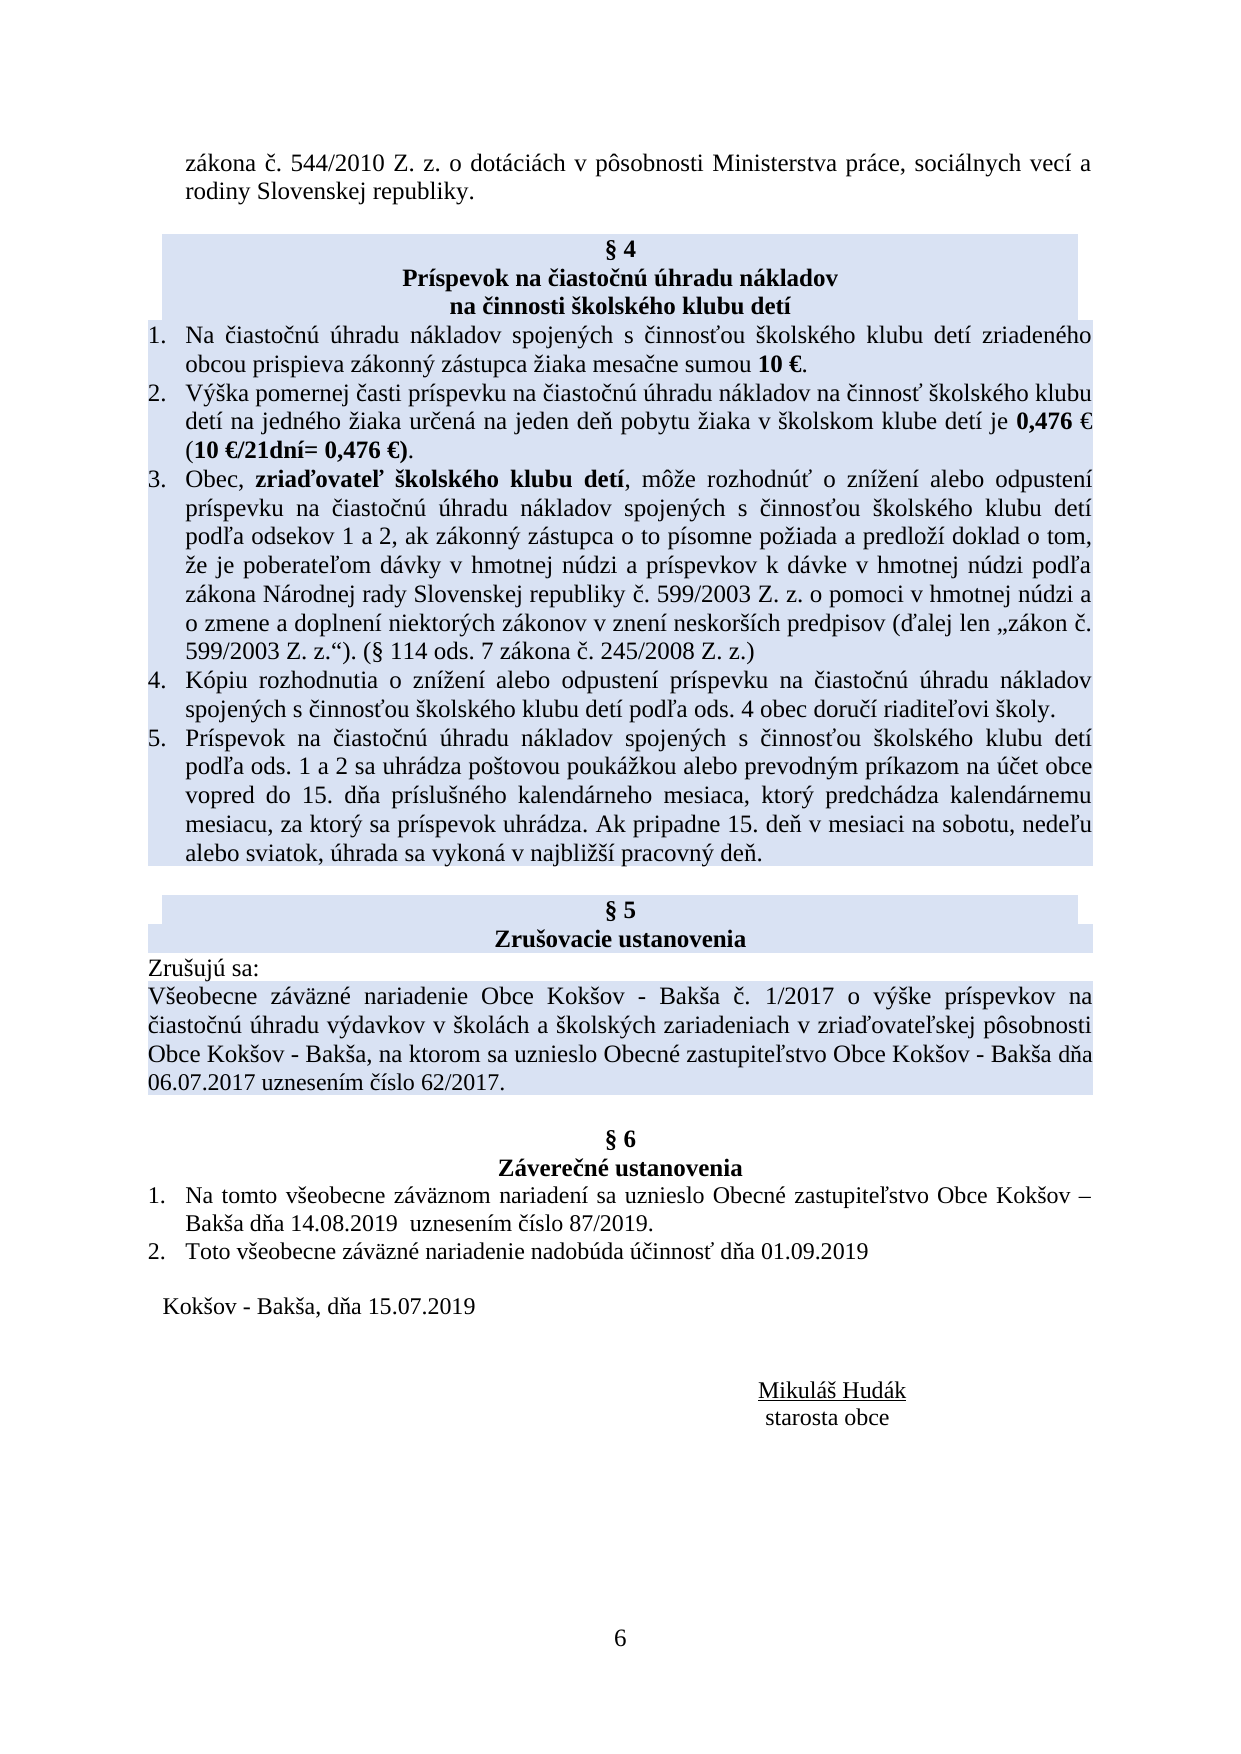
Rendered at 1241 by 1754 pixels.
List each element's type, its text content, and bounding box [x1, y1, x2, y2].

list Výška pomernej časti príspevku na čiastočnú úhradu nákladov na činnosť školského klubu detí na jedného žiaka určená na jeden deň pobytu žiaka v školskom klube detí je 0,476 € (10 €/21dní= 0,476 €). [148, 378, 1093, 464]
text starosta obce [148, 1403, 1085, 1431]
list Obec, zriaďovateľ školského klubu detí, môže rozhodnúť o znížení alebo odpustení príspevku na čiastočnú úhradu nákladov spojených s činnosťou školského klubu detí podľa odsekov 1 a 2, ak zákonný zástupca o to písomne požiada a predloží doklad o tom, že je poberateľom dávky v hmotnej núdzi a príspevkov k dávke v hmotnej núdzi podľa zákona Národnej rady Slovenskej republiky č. 599/2003 Z. z. o pomoci v hmotnej núdzi a o zmene a doplnení niektorých zákonov v znení neskorších predpisov (ďalej len „zákon č. 599/2003 Z. z.“). (§ 114 ods. 7 zákona č. 245/2008 Z. z.) [148, 464, 1093, 665]
text Príspevok na čiastočnú úhradu nákladov [162, 263, 1078, 291]
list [148, 148, 1093, 205]
text Mikuláš Hudák [148, 1376, 1085, 1403]
text Zrušujú sa: [148, 953, 1093, 981]
list Príspevok na čiastočnú úhradu nákladov spojených s činnosťou školského klubu detí podľa ods. 1 a 2 sa uhrádza poštovou poukážkou alebo prevodným príkazom na účet obce vopred do 15. dňa príslušného kalendárneho mesiaca, ktorý predchádza kalendárnemu mesiacu, za ktorý sa príspevok uhrádza. Ak pripadne 15. deň v mesiaci na sobotu, nedeľu alebo sviatok, úhrada sa vykoná v najbližší pracovný deň. [148, 723, 1093, 866]
text Všeobecne záväzné nariadenie Obce Kokšov - Bakša č. 1/2017 o výške príspevkov na čiastočnú úhradu výdavkov v školách a školských zariadeniach v zriaďovateľskej pôsobnosti Obce Kokšov - Bakša, na ktorom sa uznieslo Obecné zastupiteľstvo Obce Kokšov - Bakša dňa 06.07.2017 uznesením číslo 62/2017. [148, 981, 1093, 1095]
text § 4 [162, 234, 1078, 263]
text Zrušovacie ustanovenia [148, 924, 1093, 953]
text Kokšov - Bakša, dňa 15.07.2019 [162, 1292, 1078, 1319]
text Záverečné ustanovenia [162, 1153, 1078, 1181]
text § 5 [162, 895, 1078, 924]
list Kópiu rozhodnutia o znížení alebo odpustení príspevku na čiastočnú úhradu nákladov spojených s činnosťou školského klubu detí podľa ods. 4 obec doručí riaditeľovi školy. [148, 665, 1093, 723]
text na činnosti školského klubu detí [162, 291, 1078, 320]
list Toto všeobecne záväzné nariadenie nadobúda účinnosť dňa 01.09.2019 [148, 1237, 1093, 1264]
text § 6 [162, 1124, 1078, 1153]
list Na čiastočnú úhradu nákladov spojených s činnosťou školského klubu detí zriadeného obcou prispieva zákonný zástupca žiaka mesačne sumou 10 €. [148, 320, 1093, 378]
list Na tomto všeobecne záväznom nariadení sa uznieslo Obecné zastupiteľstvo Obce Kokšov – Bakša dňa 14.08.2019 uznesením číslo 87/2019. [148, 1181, 1093, 1237]
